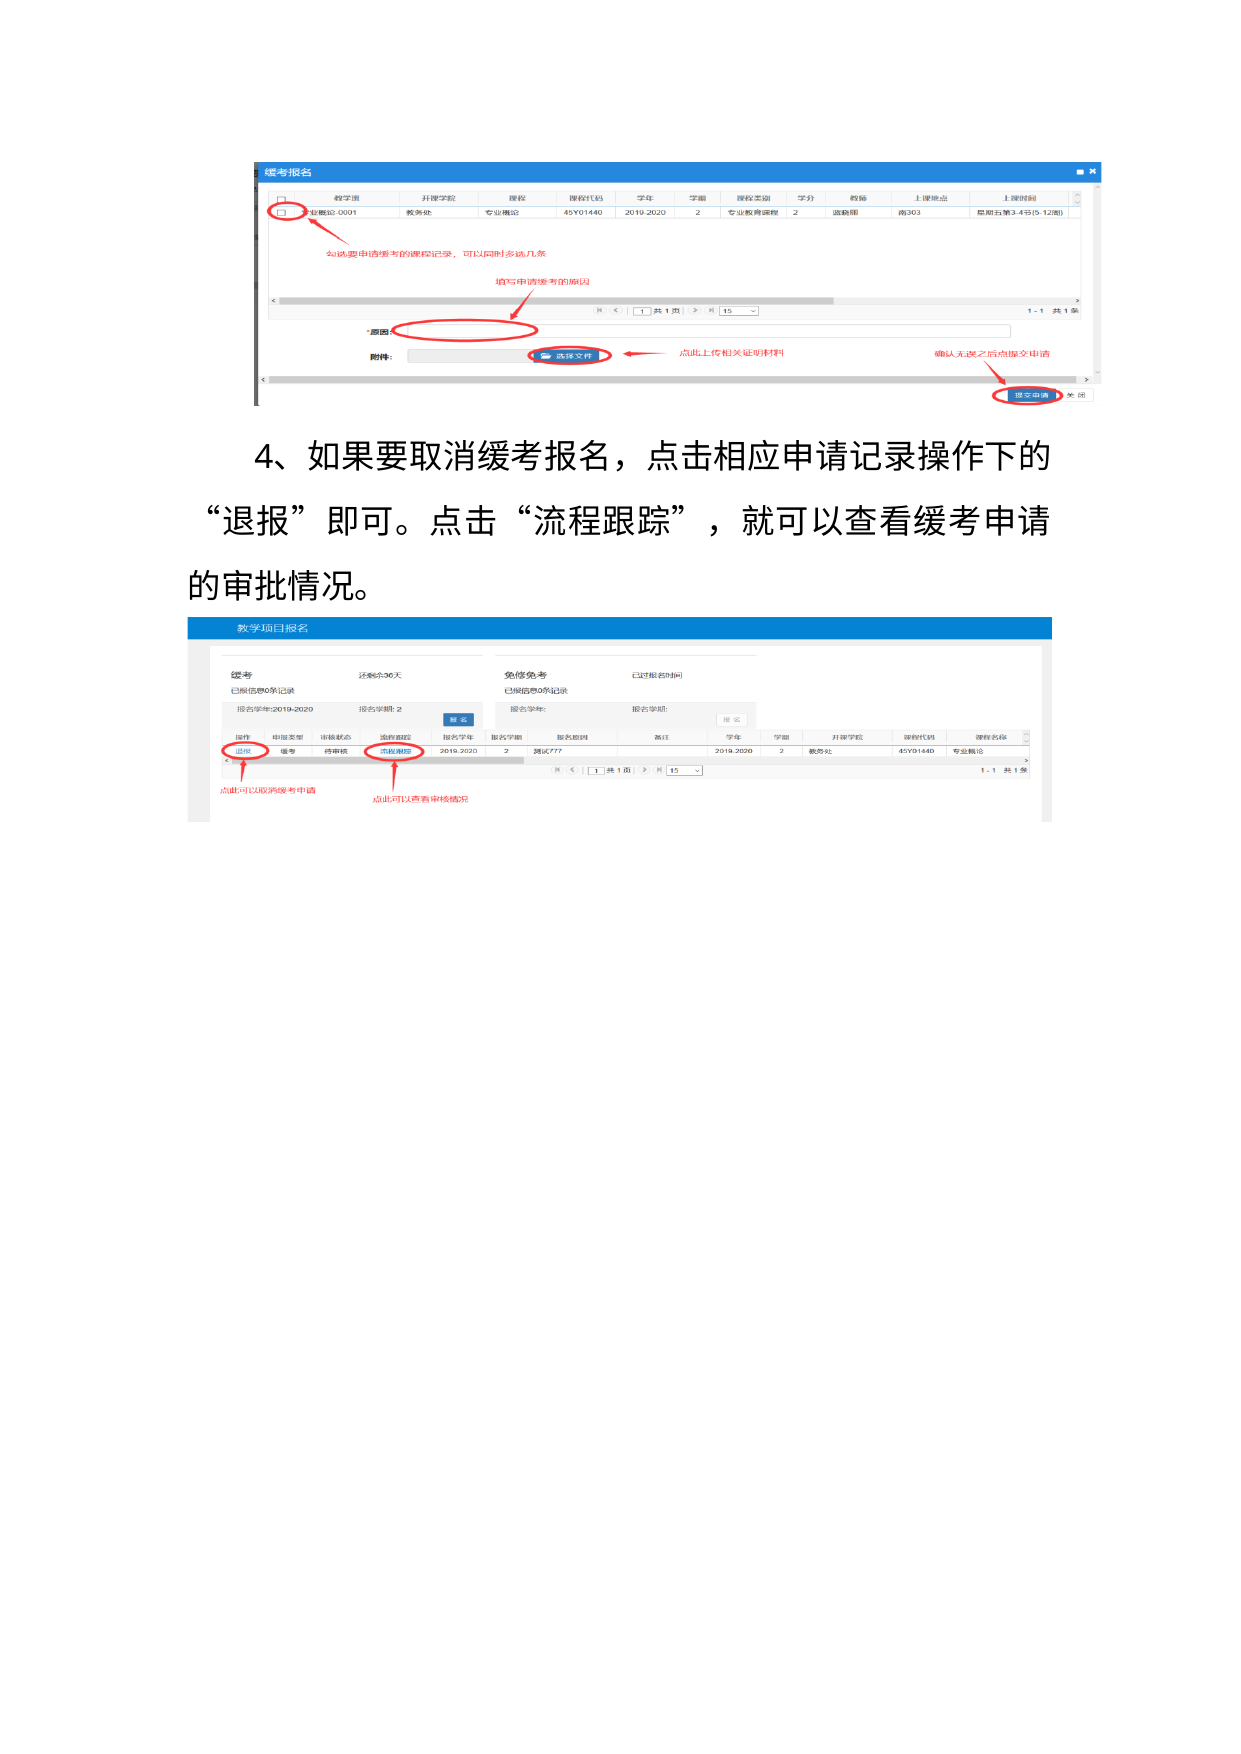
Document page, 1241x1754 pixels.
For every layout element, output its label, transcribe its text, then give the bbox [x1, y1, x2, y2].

picture [254, 162, 1102, 406]
text 4、如果要取消缓考报名，点击相应申请记录操作下的“退报”即可。点击“流程跟踪”，就可以查看缓考申请的审批情况。 [187, 422, 1053, 617]
picture [187, 617, 1052, 822]
